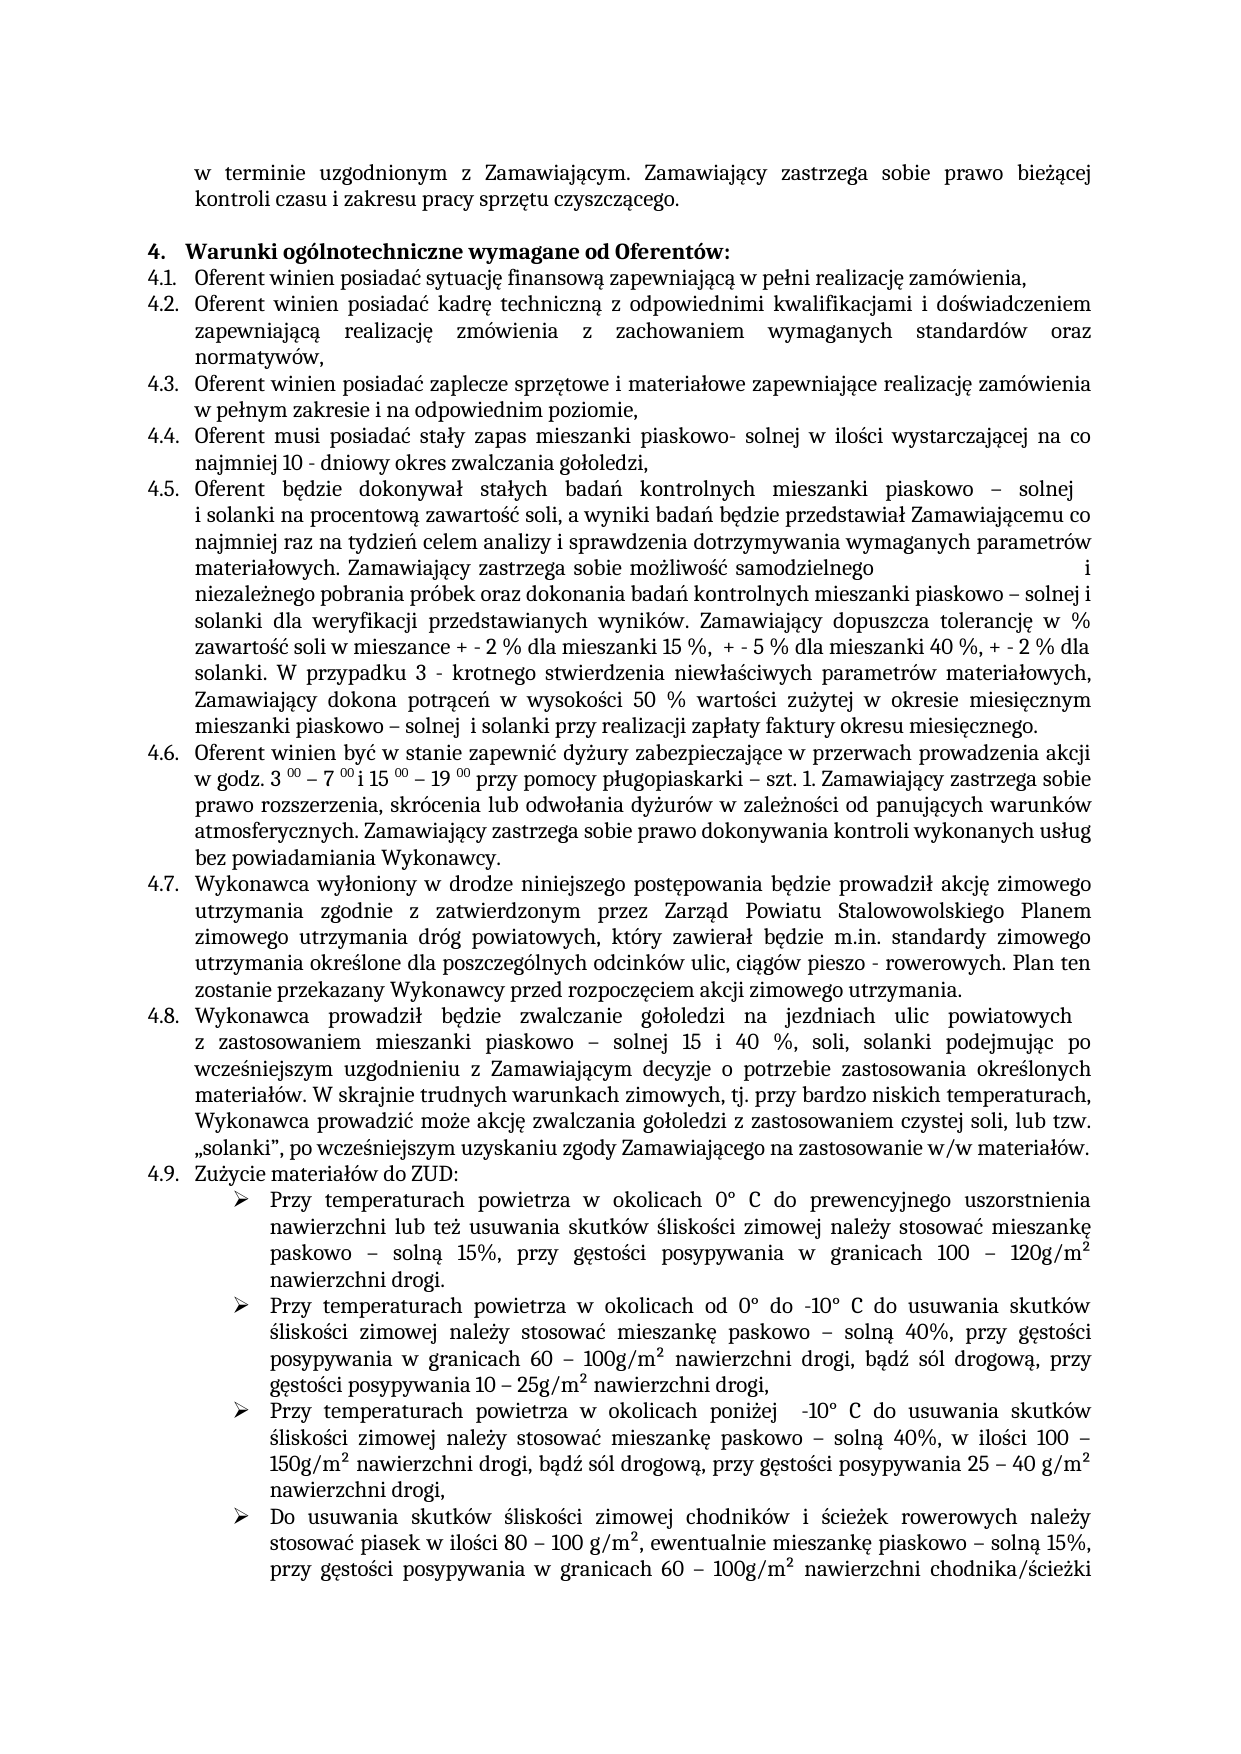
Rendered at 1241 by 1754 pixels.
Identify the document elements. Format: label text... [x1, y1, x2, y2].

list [232, 1503, 1092, 1583]
list Przy temperaturach powietrza w okolicach od 0° do -10° C do usuwania skutków śliskości zimowej należy stosować mieszankę paskowo – solną 40%, przy gęstości posypywania w granicach 60 – 100g/m² nawierzchni drogi, bądź sól drogową, przy gęstości posypywania 10 – 25g/m² nawierzchni drogi, [232, 1293, 1092, 1398]
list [148, 159, 1092, 212]
list Oferent winien posiadać kadrę techniczną z odpowiednimi kwalifikacjami i doświadczeniem zapewniającą realizację zmówienia z zachowaniem wymaganych standardów oraz normatywów, [148, 291, 1092, 370]
list Wykonawca wyłoniony w drodze niniejszego postępowania będzie prowadził akcję zimowego utrzymania zgodnie z zatwierdzonym przez Zarząd Powiatu Stalowowolskiego Planem zimowego utrzymania dróg powiatowych, który zawierał będzie m.in. standardy zimowego utrzymania określone dla poszczególnych odcinków ulic, ciągów pieszo - rowerowych. Plan ten zostanie przekazany Wykonawcy przed rozpoczęciem akcji zimowego utrzymania. [148, 871, 1092, 1003]
list Warunki ogólnotechniczne wymagane od Oferentów: [148, 238, 1092, 265]
list Oferent winien posiadać sytuację finansową zapewniającą w pełni realizację zamówienia, [148, 265, 1092, 291]
list Oferent winien posiadać zaplecze sprzętowe i materiałowe zapewniające realizację zamówienia w pełnym zakresie i na odpowiednim poziomie, [148, 370, 1092, 423]
list Przy temperaturach powietrza w okolicach poniżej -10° C do usuwania skutków śliskości zimowej należy stosować mieszankę paskowo – solną 40%, w ilości 100 – 150g/m² nawierzchni drogi, bądź sól drogową, przy gęstości posypywania 25 – 40 g/m² nawierzchni drogi, [232, 1398, 1092, 1503]
list Oferent musi posiadać stały zapas mieszanki piaskowo- solnej w ilości wystarczającej na co najmniej 10 - dniowy okres zwalczania gołoledzi, [148, 423, 1092, 476]
list Oferent będzie dokonywał stałych badań kontrolnych mieszanki piaskowo – solnej i solanki na procentową zawartość soli, a wyniki badań będzie przedstawiał Zamawiającemu co najmniej raz na tydzień celem analizy i sprawdzenia dotrzymywania wymaganych parametrów materiałowych. Zamawiający zastrzega sobie możliwość samodzielnego i niezależnego pobrania próbek oraz dokonania badań kontrolnych mieszanki piaskowo – solnej i solanki dla weryfikacji przedstawianych wyników. Zamawiający dopuszcza tolerancję w % zawartość soli w mieszance + - 2 % dla mieszanki 15 %, + - 5 % dla mieszanki 40 %, + - 2 % dla solanki. W przypadku 3 - krotnego stwierdzenia niewłaściwych parametrów materiałowych, Zamawiający dokona potrąceń w wysokości 50 % wartości zużytej w okresie miesięcznym mieszanki piaskowo – solnej i solanki przy realizacji zapłaty faktury okresu miesięcznego. [148, 476, 1092, 739]
list Oferent winien być w stanie zapewnić dyżury zabezpieczające w przerwach prowadzenia akcji w godz. 3 00 – 7 00 i 15 00 – 19 00 przy pomocy pługopiaskarki – szt. 1. Zamawiający zastrzega sobie prawo rozszerzenia, skrócenia lub odwołania dyżurów w zależności od panujących warunków atmosferycznych. Zamawiający zastrzega sobie prawo dokonywania kontroli wykonanych usług bez powiadamiania Wykonawcy. [148, 739, 1092, 871]
list Wykonawca prowadził będzie zwalczanie gołoledzi na jezdniach ulic powiatowych z zastosowaniem mieszanki piaskowo – solnej 15 i 40 %, soli, solanki podejmując po wcześniejszym uzgodnieniu z Zamawiającym decyzje o potrzebie zastosowania określonych materiałów. W skrajnie trudnych warunkach zimowych, tj. przy bardzo niskich temperaturach, Wykonawca prowadzić może akcję zwalczania gołoledzi z zastosowaniem czystej soli, lub tzw. „solanki”, po wcześniejszym uzyskaniu zgody Zamawiającego na zastosowanie w/w materiałów. [148, 1003, 1092, 1161]
list Zużycie materiałów do ZUD: [148, 1161, 1092, 1187]
list Przy temperaturach powietrza w okolicach 0° C do prewencyjnego uszorstnienia nawierzchni lub też usuwania skutków śliskości zimowej należy stosować mieszankę paskowo – solną 15%, przy gęstości posypywania w granicach 100 – 120g/m² nawierzchni drogi. [232, 1187, 1092, 1293]
